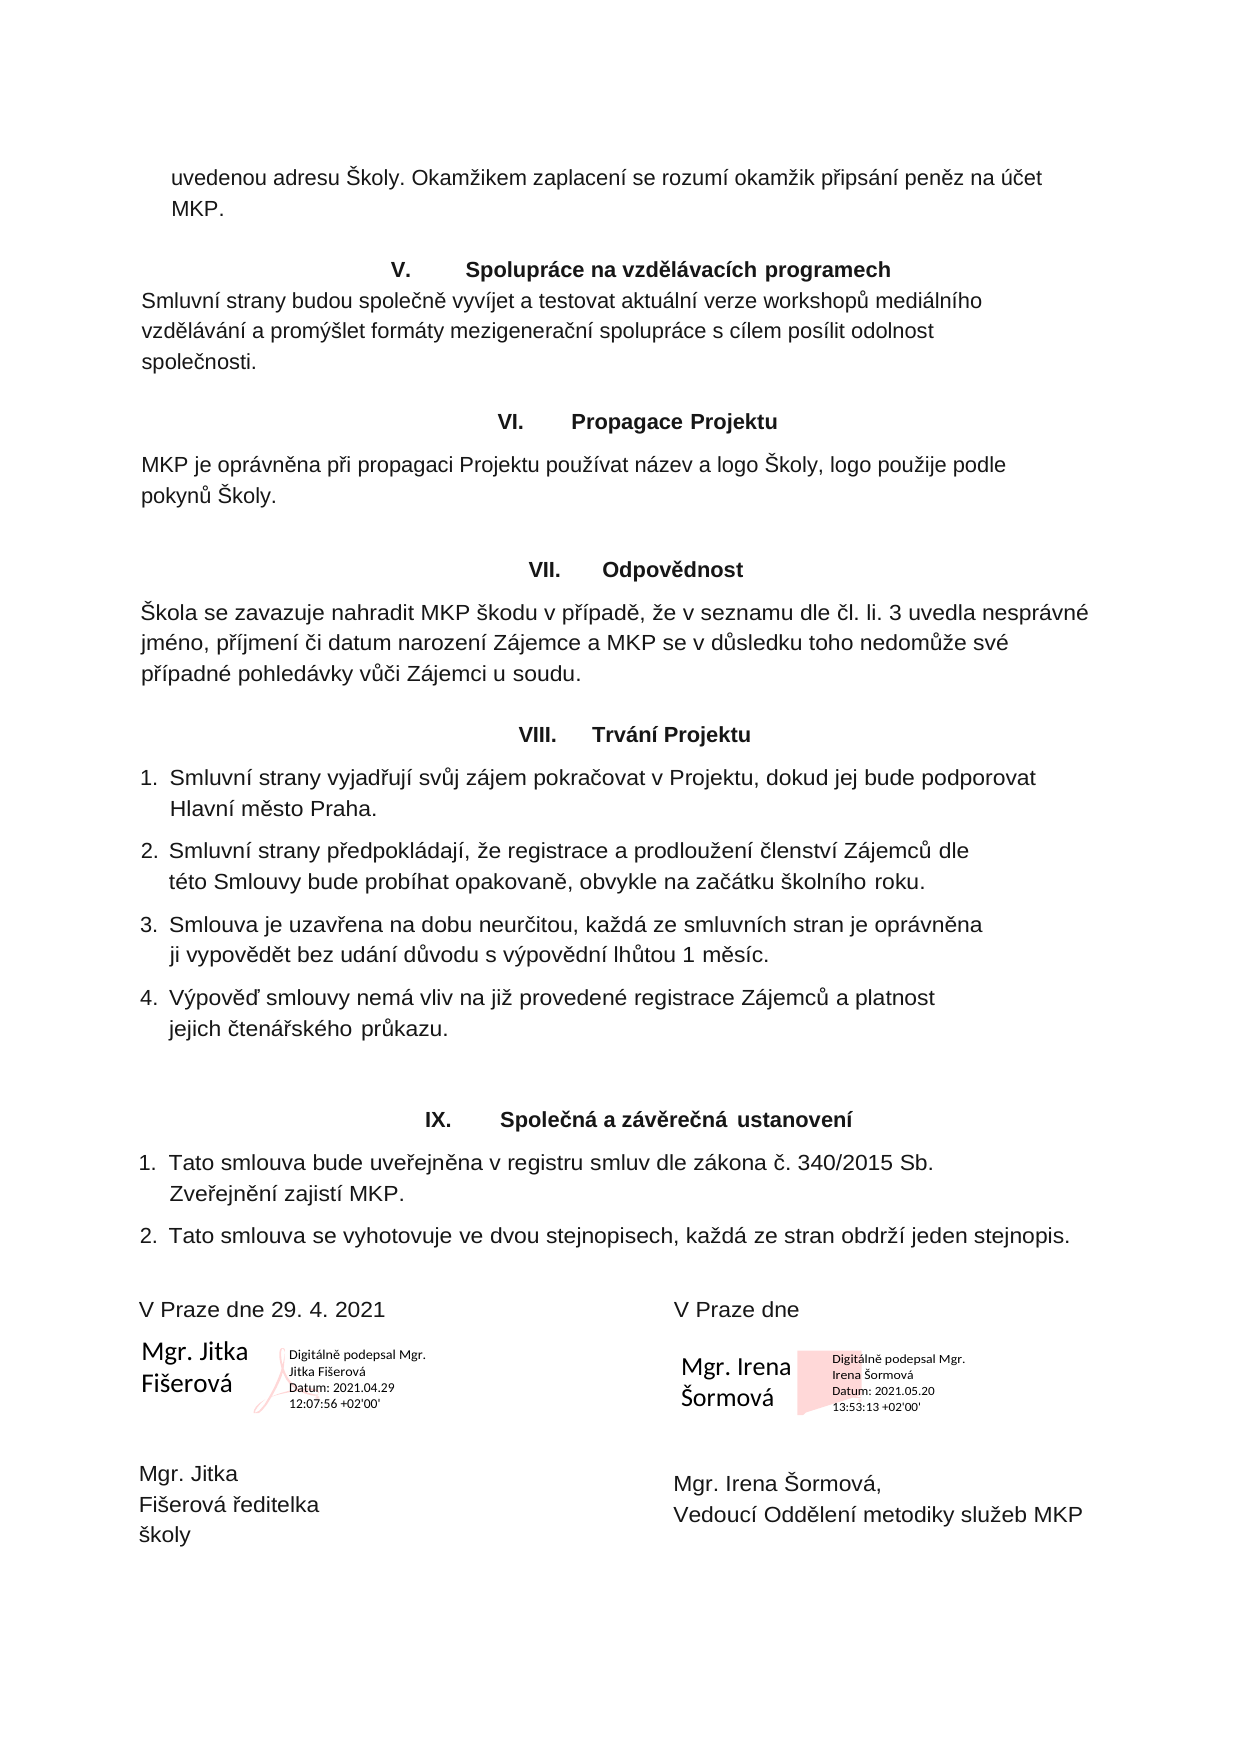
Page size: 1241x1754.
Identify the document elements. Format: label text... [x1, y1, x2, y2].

list Smluvní strany vyjadřují svůj zájem pokračovat v Projektu, dokud jej bude podporovat Hlavní město Praha. [140, 765, 1041, 821]
text 13:53:13 +02'00' [832, 1399, 1094, 1414]
text Smluvní strany budou společně vyvíjet a testovat aktuální verze workshopů mediálního vzdělávání a promýšlet formáty mezigenerační spolupráce s cílem posílit odolnost společnosti. [141, 288, 1047, 374]
text Mgr. Jitka Fišerová [141, 1334, 251, 1399]
subtitle Spolupráce na vzdělávacích programech [391, 257, 1094, 282]
text Vedoucí Oddělení metodiky služeb MKP [673, 1502, 1094, 1527]
text Datum: 2021.04.29 [289, 1379, 429, 1396]
list Smluvní strany předpokládají, že registrace a prodloužení členství Zájemců dle této Smlouvy bude probíhat opakovaně, obvykle na začátku školního roku. [141, 838, 1012, 894]
text Mgr. Jitka Fišerová ředitelka školy [138, 1461, 329, 1547]
text uvedenou adresu Školy. Okamžikem zaplacení se rozumí okamžik připsání peněz na účet MKP. [171, 165, 1047, 221]
text Mgr. Irena Šormová [681, 1350, 793, 1412]
subtitle Propagace Projektu [497, 409, 1094, 434]
list Tato smlouva se vyhotovuje ve dvou stejnopisech, každá ze stran obdrží jeden stejnopis. [139, 1223, 1094, 1248]
subtitle Odpovědnost [528, 556, 1094, 582]
text 12:07:56 +02'00' [289, 1396, 429, 1412]
text Škola se zavazuje nahradit MKP škodu v případě, že v seznamu dle čl. li. 3 uvedla nesprávné jméno, příjmení či datum narození Zájemce a MKP se v důsledku toho nedomůže své případné pohledávky vůči Zájemci u soudu. [140, 599, 1094, 686]
list Smlouva je uzavřena na dobu neurčitou, každá ze smluvních stran je oprávněna ji vypovědět bez udání důvodu s výpovědní lhůtou 1 měsíc. [140, 912, 994, 967]
text V Praze dne 29. 4. 2021 V Praze dne [138, 1297, 1094, 1322]
subtitle Trvání Projektu [518, 722, 1094, 747]
text Digitálně podepsal Mgr. Jitka Fišerová [289, 1346, 428, 1379]
text Digitálně podepsal Mgr. Irena Šormová [832, 1351, 967, 1382]
text MKP je oprávněna při propagaci Projektu používat název a logo Školy, logo použije podle pokynů Školy. [141, 452, 1047, 508]
text Datum: 2021.05.20 [832, 1383, 1094, 1398]
list Výpověď smlouvy nemá vliv na již provedené registrace Zájemců a platnost jejich čtenářského průkazu. [140, 985, 993, 1041]
list Tato smlouva bude uveřejněna v registru smluv dle zákona č. 340/2015 Sb. Zveřejnění zajistí MKP. [138, 1150, 1040, 1206]
text Mgr. Irena Šormová, [673, 1471, 1094, 1496]
subtitle Společná a závěrečná ustanovení [425, 1107, 1094, 1132]
